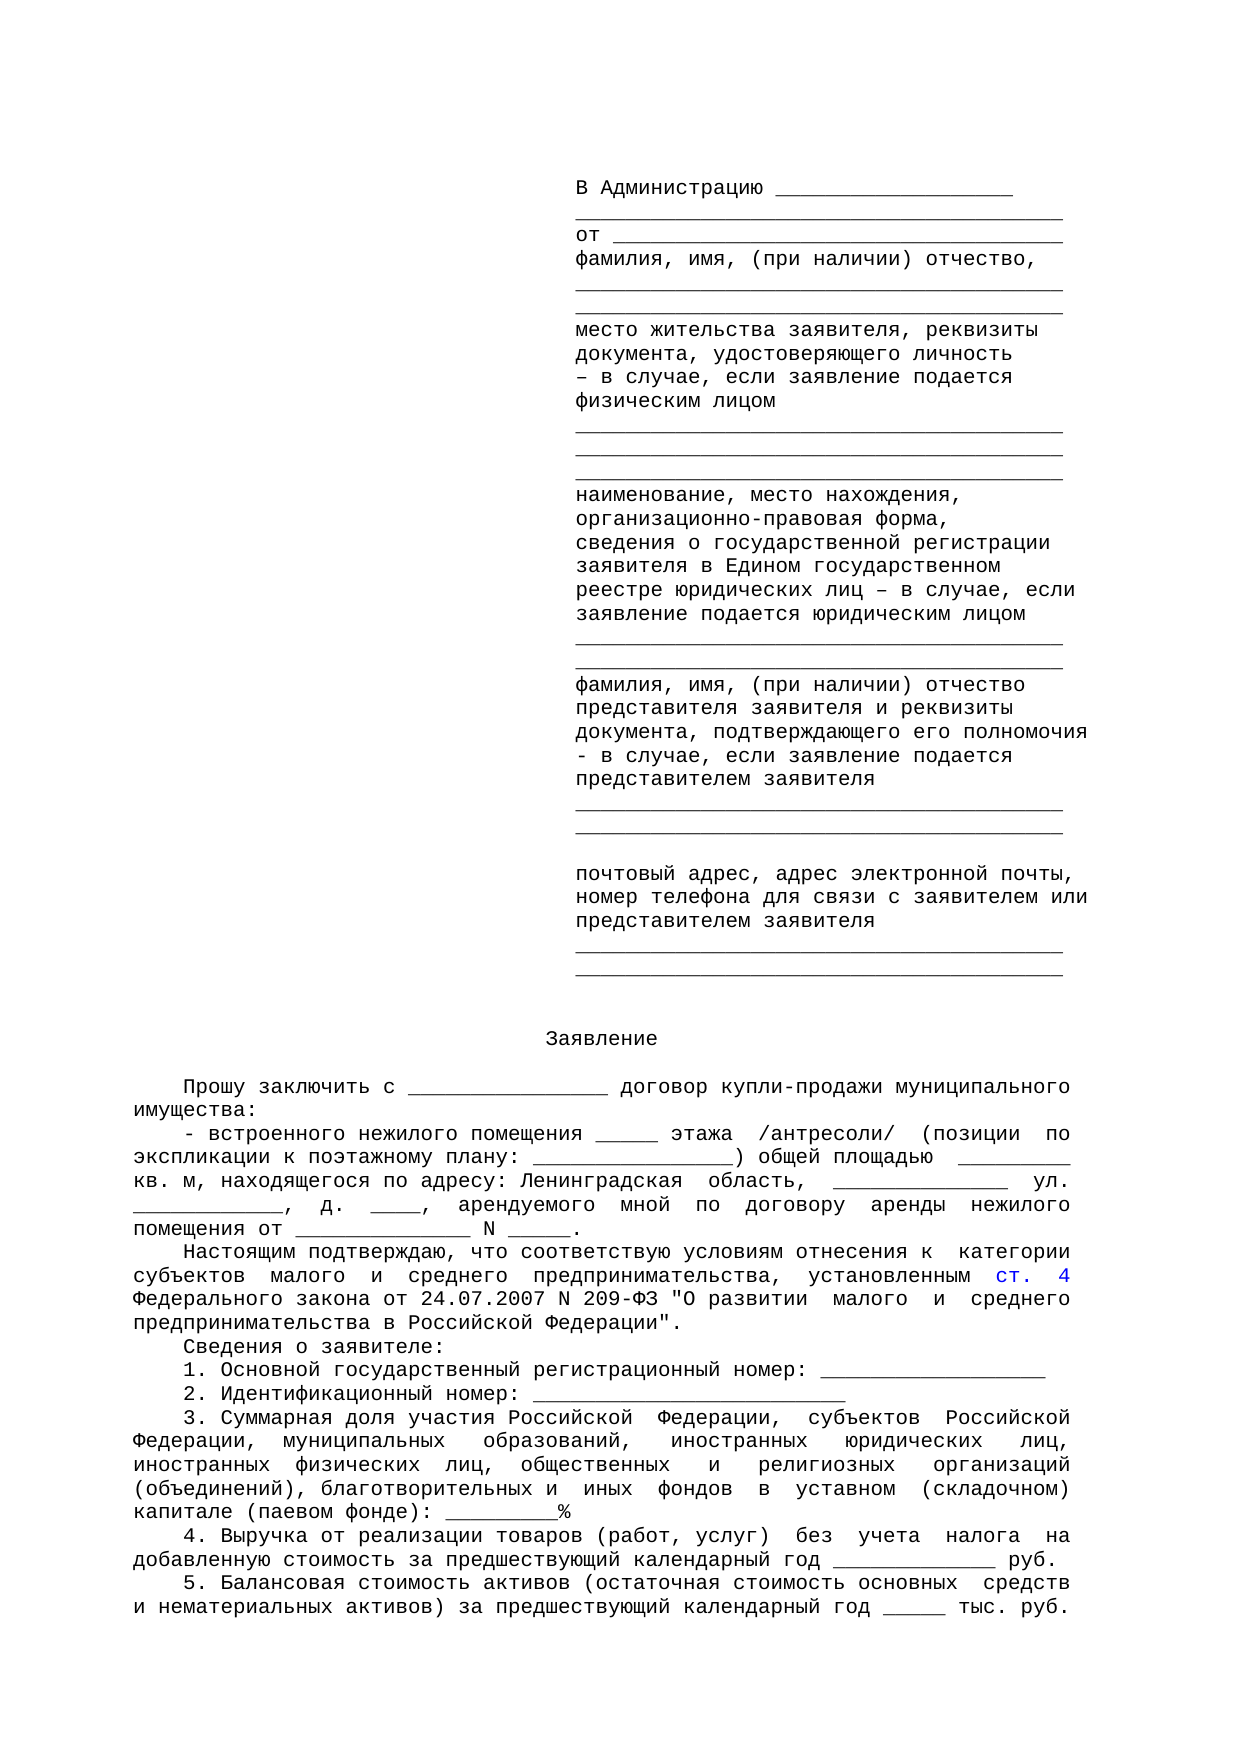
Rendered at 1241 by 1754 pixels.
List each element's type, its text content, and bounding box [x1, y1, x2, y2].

text заявителя в Едином государственном [133, 555, 1152, 579]
text _______________________________________ [133, 461, 1152, 484]
text представителем заявителя _______________________________________ [575, 910, 1152, 957]
text добавленную стоимость за предшествующий календарный год _____________ руб. [133, 1548, 1152, 1572]
text экспликации к поэтажному плану: ________________) общей площадью _________ [133, 1147, 1152, 1170]
text 3. Суммарная доля участия Российской Федерации, субъектов Российской [133, 1407, 1152, 1430]
text - встроенного нежилого помещения _____ этажа /антресоли/ (позиции по [133, 1123, 1152, 1147]
text капитале (паевом фонде): _________% [133, 1501, 1152, 1525]
text организационно-правовая форма, [133, 508, 1152, 532]
text _______________________________________ [133, 816, 1152, 839]
text _______________________________________ [133, 437, 1152, 461]
text 4. Выручка от реализации товаров (работ, услуг) без учета налога на [133, 1525, 1152, 1548]
text фамилия, имя, (при наличии) отчество, [133, 248, 1152, 272]
text место жительства заявителя, реквизиты [502, 319, 1152, 343]
text Федерального закона от 24.07.2007 N 209-ФЗ "О развитии малого и среднего [133, 1288, 1152, 1312]
text _______________________________________ [133, 792, 1152, 816]
text номер телефона для связи с заявителем или [502, 886, 1152, 910]
text ____________, д. ____, арендуемого мной по договору аренды нежилого [133, 1194, 1152, 1217]
text _______________________________________ [133, 650, 1152, 674]
text физическим лицом [502, 390, 1152, 413]
text представителя заявителя и реквизиты [133, 697, 1152, 721]
text - в случае, если заявление подается [133, 744, 1152, 768]
text кв. м, находящегося по адресу: Ленинградская область, ______________ ул. [133, 1170, 1152, 1194]
text _______________________________________ [575, 957, 1152, 981]
text документа, подтверждающего его полномочия [133, 721, 1152, 744]
text _______________________________________ [133, 272, 1152, 295]
text _______________________________________ [133, 295, 1152, 319]
text (объединений), благотворительных и иных фондов в уставном (складочном) [133, 1478, 1152, 1501]
text представителем заявителя [133, 768, 1152, 792]
text предпринимательства в Российской Федерации". [133, 1312, 1152, 1336]
text субъектов малого и среднего предпринимательства, установленным ст. 4 [133, 1265, 1152, 1288]
text помещения от ______________ N _____. [133, 1217, 1152, 1241]
text наименование, место нахождения, [133, 484, 1152, 508]
text – в случае, если заявление подается [502, 366, 1152, 390]
text фамилия, имя, (при наличии) отчество [133, 674, 1152, 697]
text от ____________________________________ [133, 224, 1152, 248]
text имущества: [133, 1099, 1152, 1123]
text _______________________________________ [133, 201, 1152, 224]
text реестре юридических лиц – в случае, если [133, 579, 1152, 603]
text 2. Идентификационный номер: _________________________ [133, 1383, 1152, 1407]
text 5. Балансовая стоимость активов (остаточная стоимость основных средств [133, 1572, 1152, 1596]
text _______________________________________ [133, 626, 1152, 650]
text документа, удостоверяющего личность [502, 343, 1152, 366]
text Прошу заключить с ________________ договор купли-продажи муниципального [133, 1076, 1152, 1099]
text иностранных физических лиц, общественных и религиозных организаций [133, 1454, 1152, 1478]
text _______________________________________ [133, 413, 1152, 437]
text Сведения о заявителе: [133, 1336, 1152, 1359]
text 1. Основной государственный регистрационный номер: __________________ [133, 1359, 1152, 1383]
text Настоящим подтверждаю, что соответствую условиям отнесения к категории [133, 1241, 1152, 1265]
text Заявление [133, 1028, 1152, 1052]
text сведения о государственной регистрации [133, 532, 1152, 555]
text Федерации, муниципальных образований, иностранных юридических лиц, [133, 1430, 1152, 1454]
text почтовый адрес, адрес электронной почты, [502, 863, 1152, 886]
text заявление подается юридическим лицом [133, 603, 1152, 626]
text В Администрацию ___________________ [502, 177, 1152, 201]
text и нематериальных активов) за предшествующий календарный год _____ тыс. руб. [133, 1596, 1152, 1619]
